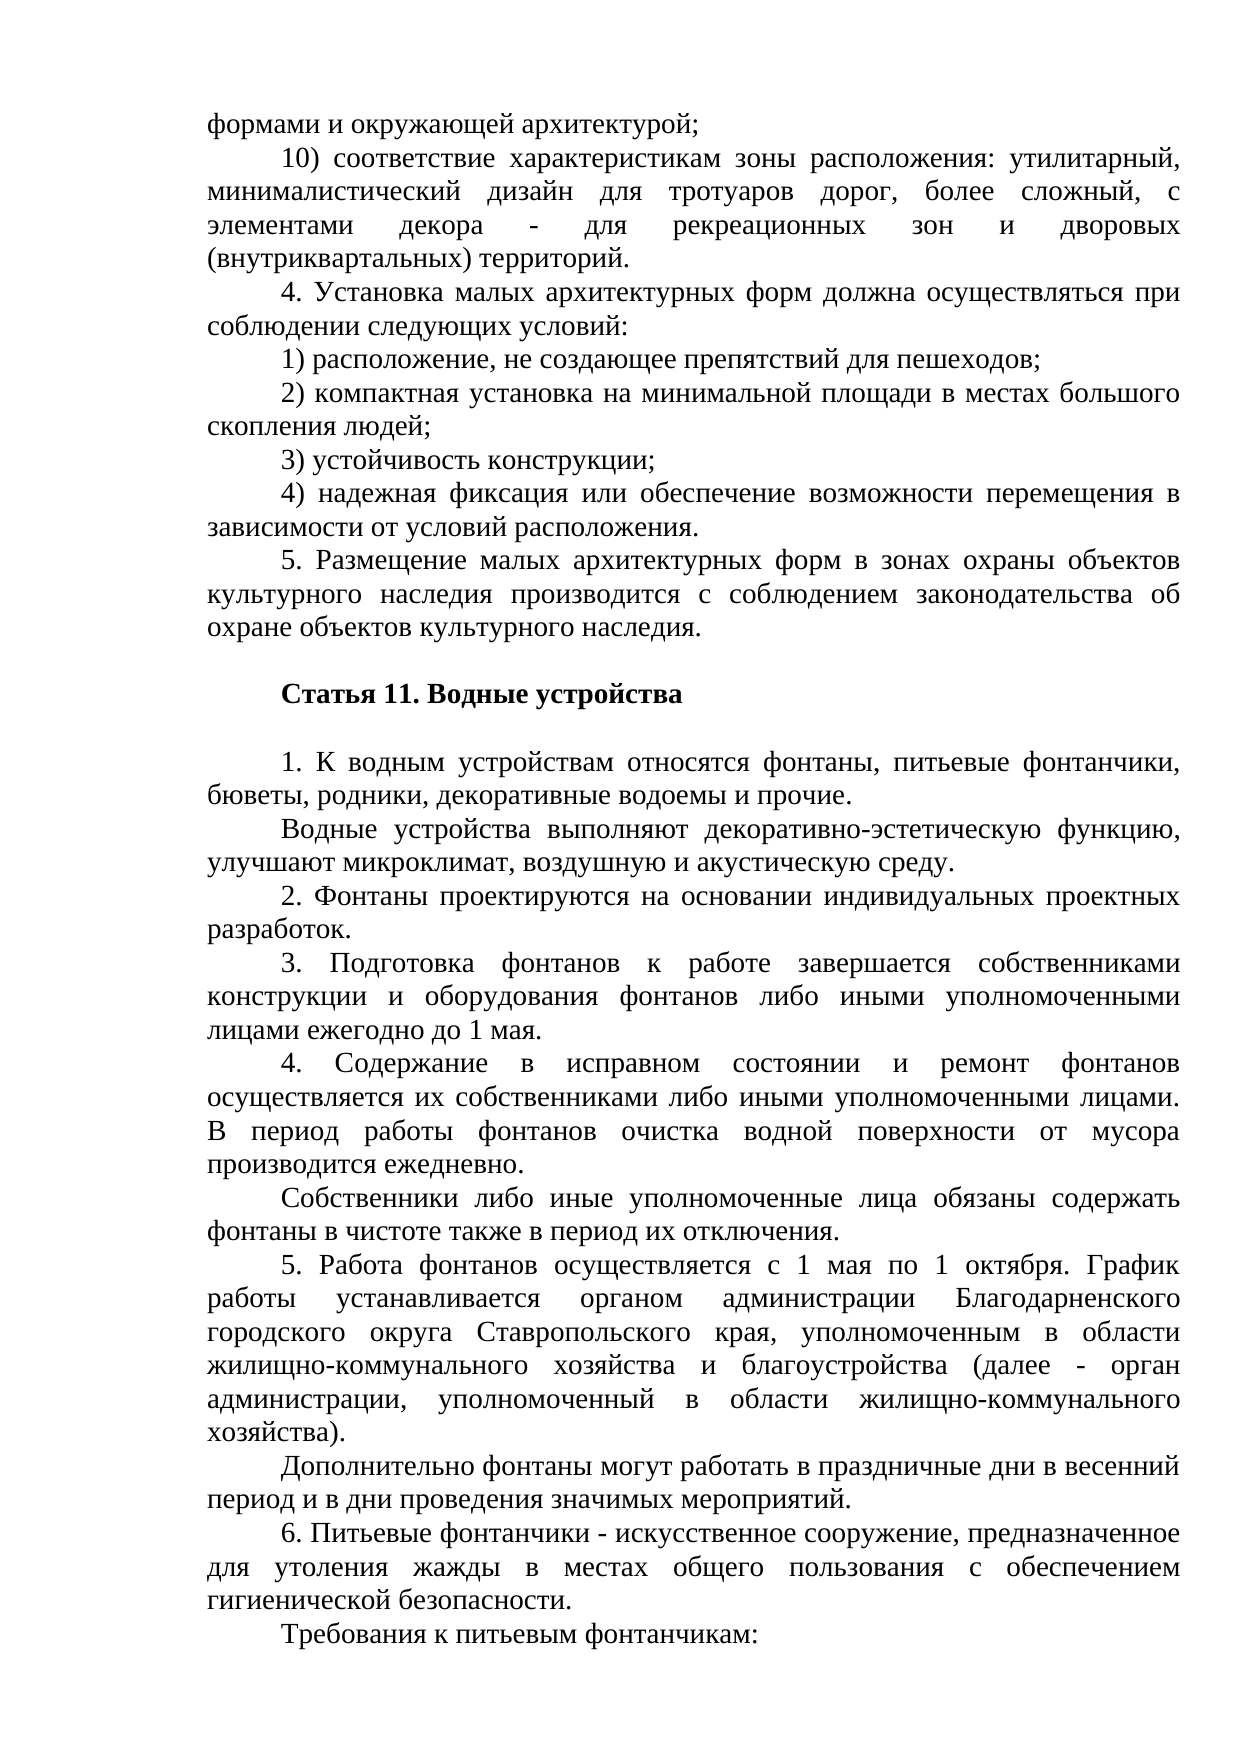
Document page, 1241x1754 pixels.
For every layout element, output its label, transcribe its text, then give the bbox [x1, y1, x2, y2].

text Собственники либо иные уполномоченные лица обязаны содержать фонтаны в чистоте также в период их отключения. [207, 1180, 1181, 1247]
text 4) надежная фиксация или обеспечение возможности перемещения в зависимости от условий расположения. [207, 475, 1181, 542]
text Требования к питьевым фонтанчикам: [207, 1616, 1181, 1649]
text 1) расположение, не создающее препятствий для пешеходов; [207, 341, 1181, 375]
text 2) компактная установка на минимальной площади в местах большого скопления людей; [207, 375, 1181, 442]
text Водные устройства выполняют декоративно-эстетическую функцию, улучшают микроклимат, воздушную и акустическую среду. [207, 811, 1181, 878]
text 3. Подготовка фонтанов к работе завершается собственниками конструкции и оборудования фонтанов либо иными уполномоченными лицами ежегодно до 1 мая. [207, 945, 1181, 1046]
text 4. Установка малых архитектурных форм должна осуществляться при соблюдении следующих условий: [207, 274, 1181, 341]
text 2. Фонтаны проектируются на основании индивидуальных проектных разработок. [207, 878, 1181, 945]
text 1. К водным устройствам относятся фонтаны, питьевые фонтанчики, бюветы, родники, декоративные водоемы и прочие. [207, 744, 1181, 811]
text 4. Содержание в исправном состоянии и ремонт фонтанов осуществляется их собственниками либо иными уполномоченными лицами. В период работы фонтанов очистка водной поверхности от мусора производится ежедневно. [207, 1046, 1181, 1180]
text Дополнительно фонтаны могут работать в праздничные дни в весенний период и в дни проведения значимых мероприятий. [207, 1448, 1181, 1515]
text 3) устойчивость конструкции; [207, 442, 1181, 475]
text 6. Питьевые фонтанчики - искусственное сооружение, предназначенное для утоления жажды в местах общего пользования с обеспечением гигиенической безопасности. [207, 1515, 1181, 1616]
title Статья 11. Водные устройства [207, 677, 1181, 710]
text 5. Работа фонтанов осуществляется с 1 мая по 1 октября. График работы устанавливается органом администрации Благодарненского городского округа Ставропольского края, уполномоченным в области жилищно-коммунального хозяйства и благоустройства (далее - орган администрации, уполномоченный в области жилищно-коммунального хозяйства). [207, 1247, 1181, 1448]
text 5. Размещение малых архитектурных форм в зонах охраны объектов культурного наследия производится с соблюдением законодательства об охране объектов культурного наследия. [207, 542, 1181, 643]
text 10) соответствие характеристикам зоны расположения: утилитарный, минималистический дизайн для тротуаров дорог, более сложный, с элементами декора - для рекреационных зон и дворовых (внутриквартальных) территорий. [207, 140, 1181, 274]
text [207, 106, 1181, 140]
